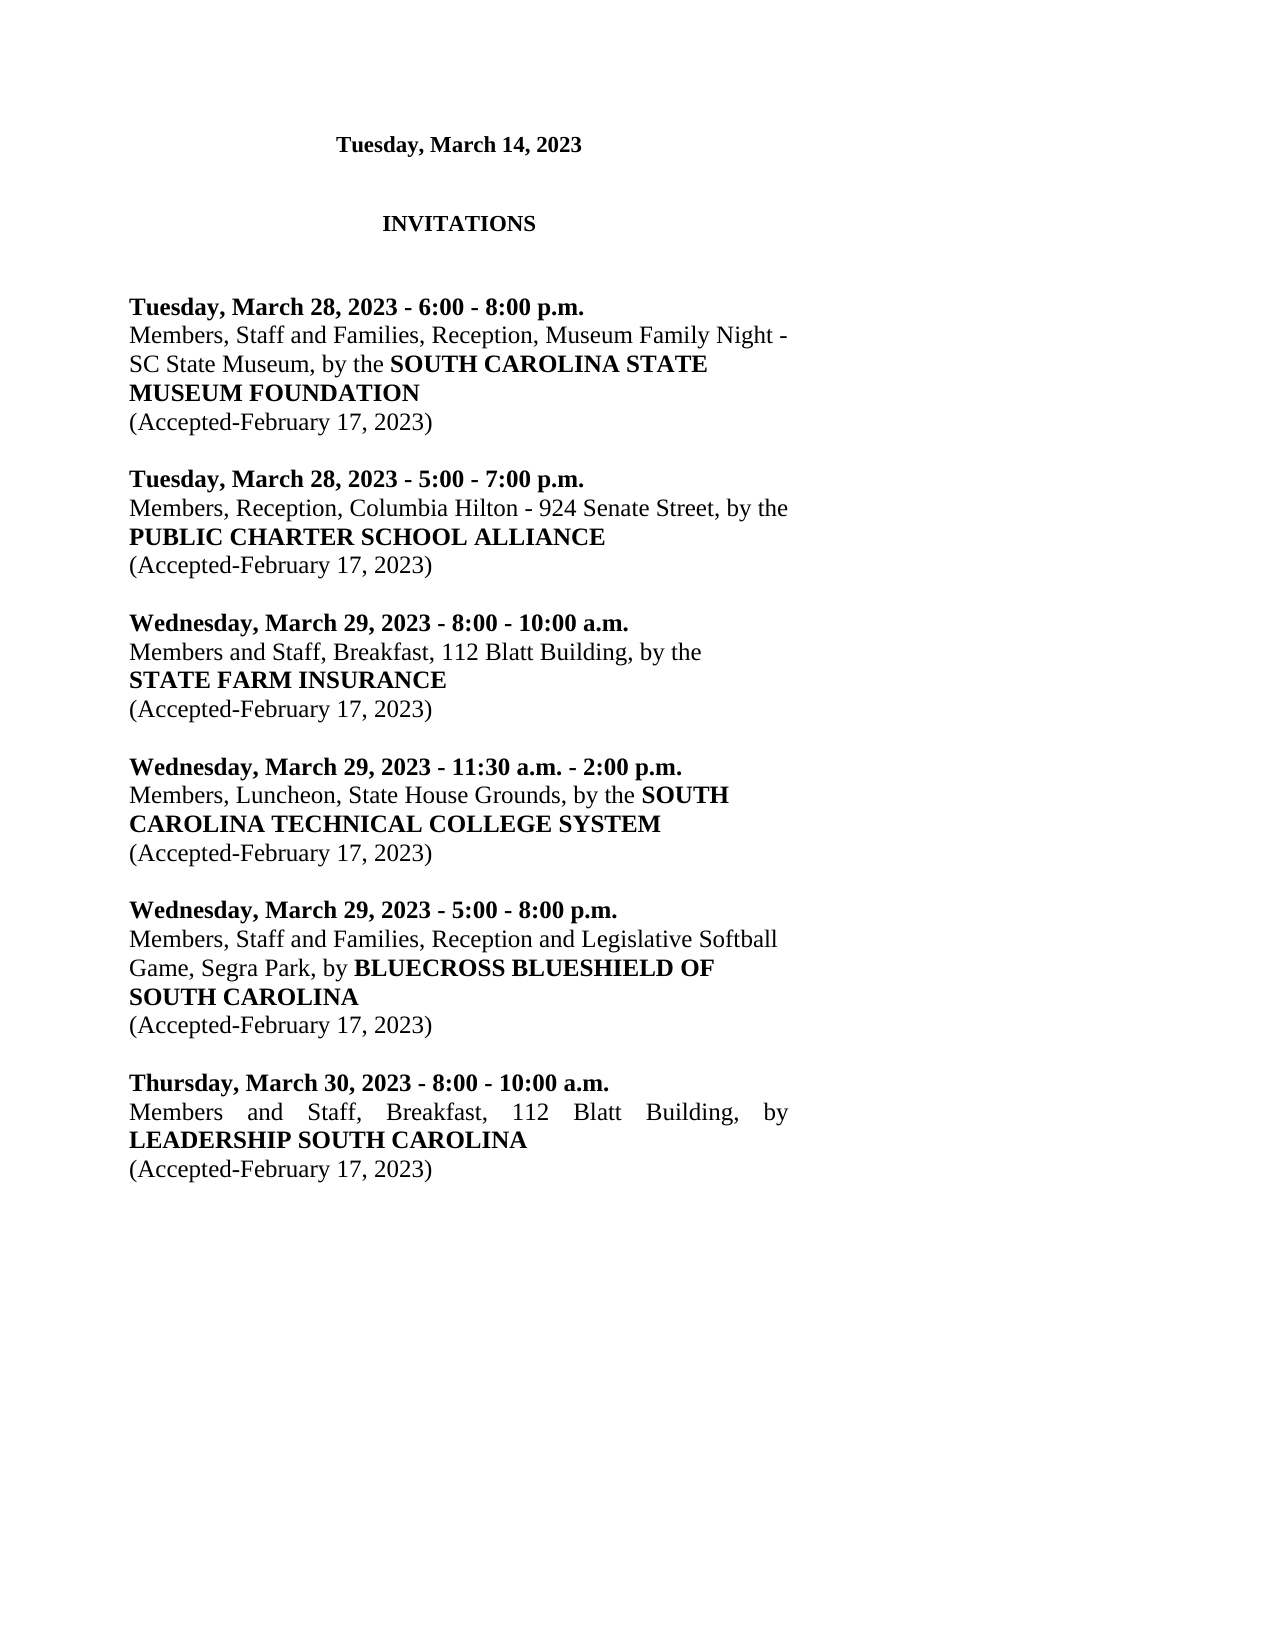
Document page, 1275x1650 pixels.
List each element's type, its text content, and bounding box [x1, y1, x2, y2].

text Wednesday, March 29, 2023 - 8:00 - 10:00 a.m. [129, 608, 789, 637]
text (Accepted-February 17, 2023) [129, 407, 789, 436]
text Members, Luncheon, State House Grounds, by the South Carolina Technical College System [129, 781, 789, 838]
text (Accepted-February 17, 2023) [129, 1011, 789, 1039]
text (Accepted-February 17, 2023) [129, 1154, 789, 1183]
text Members and Staff, Breakfast, 112 Blatt Building, by Leadership South Carolina [129, 1097, 789, 1154]
text (Accepted-February 17, 2023) [129, 838, 789, 867]
text Members, Reception, Columbia Hilton - 924 Senate Street, by the Public Charter School Alliance [129, 493, 789, 551]
text (Accepted-February 17, 2023) [129, 694, 789, 723]
text Members, Staff and Families, Reception and Legislative Softball Game, Segra Park, by BlueCross BlueShield of South Carolina [129, 924, 789, 1011]
text Tuesday, March 28, 2023 - 5:00 - 7:00 p.m. [129, 464, 789, 493]
text Members and Staff, Breakfast, 112 Blatt Building, by the State Farm Insurance [129, 637, 789, 694]
text Wednesday, March 29, 2023 - 5:00 - 8:00 p.m. [129, 896, 789, 924]
text Tuesday, March 28, 2023 - 6:00 - 8:00 p.m. [129, 292, 789, 321]
text Members, Staff and Families, Reception, Museum Family Night - SC State Museum, by the South Carolina State Museum Foundation [129, 321, 789, 407]
subtitle INVITATIONS [129, 210, 789, 237]
text Tuesday, March 14, 2023 [129, 131, 789, 158]
text Thursday, March 30, 2023 - 8:00 - 10:00 a.m. [129, 1068, 789, 1097]
text Wednesday, March 29, 2023 - 11:30 a.m. - 2:00 p.m. [129, 752, 789, 781]
text (Accepted-February 17, 2023) [129, 551, 789, 579]
